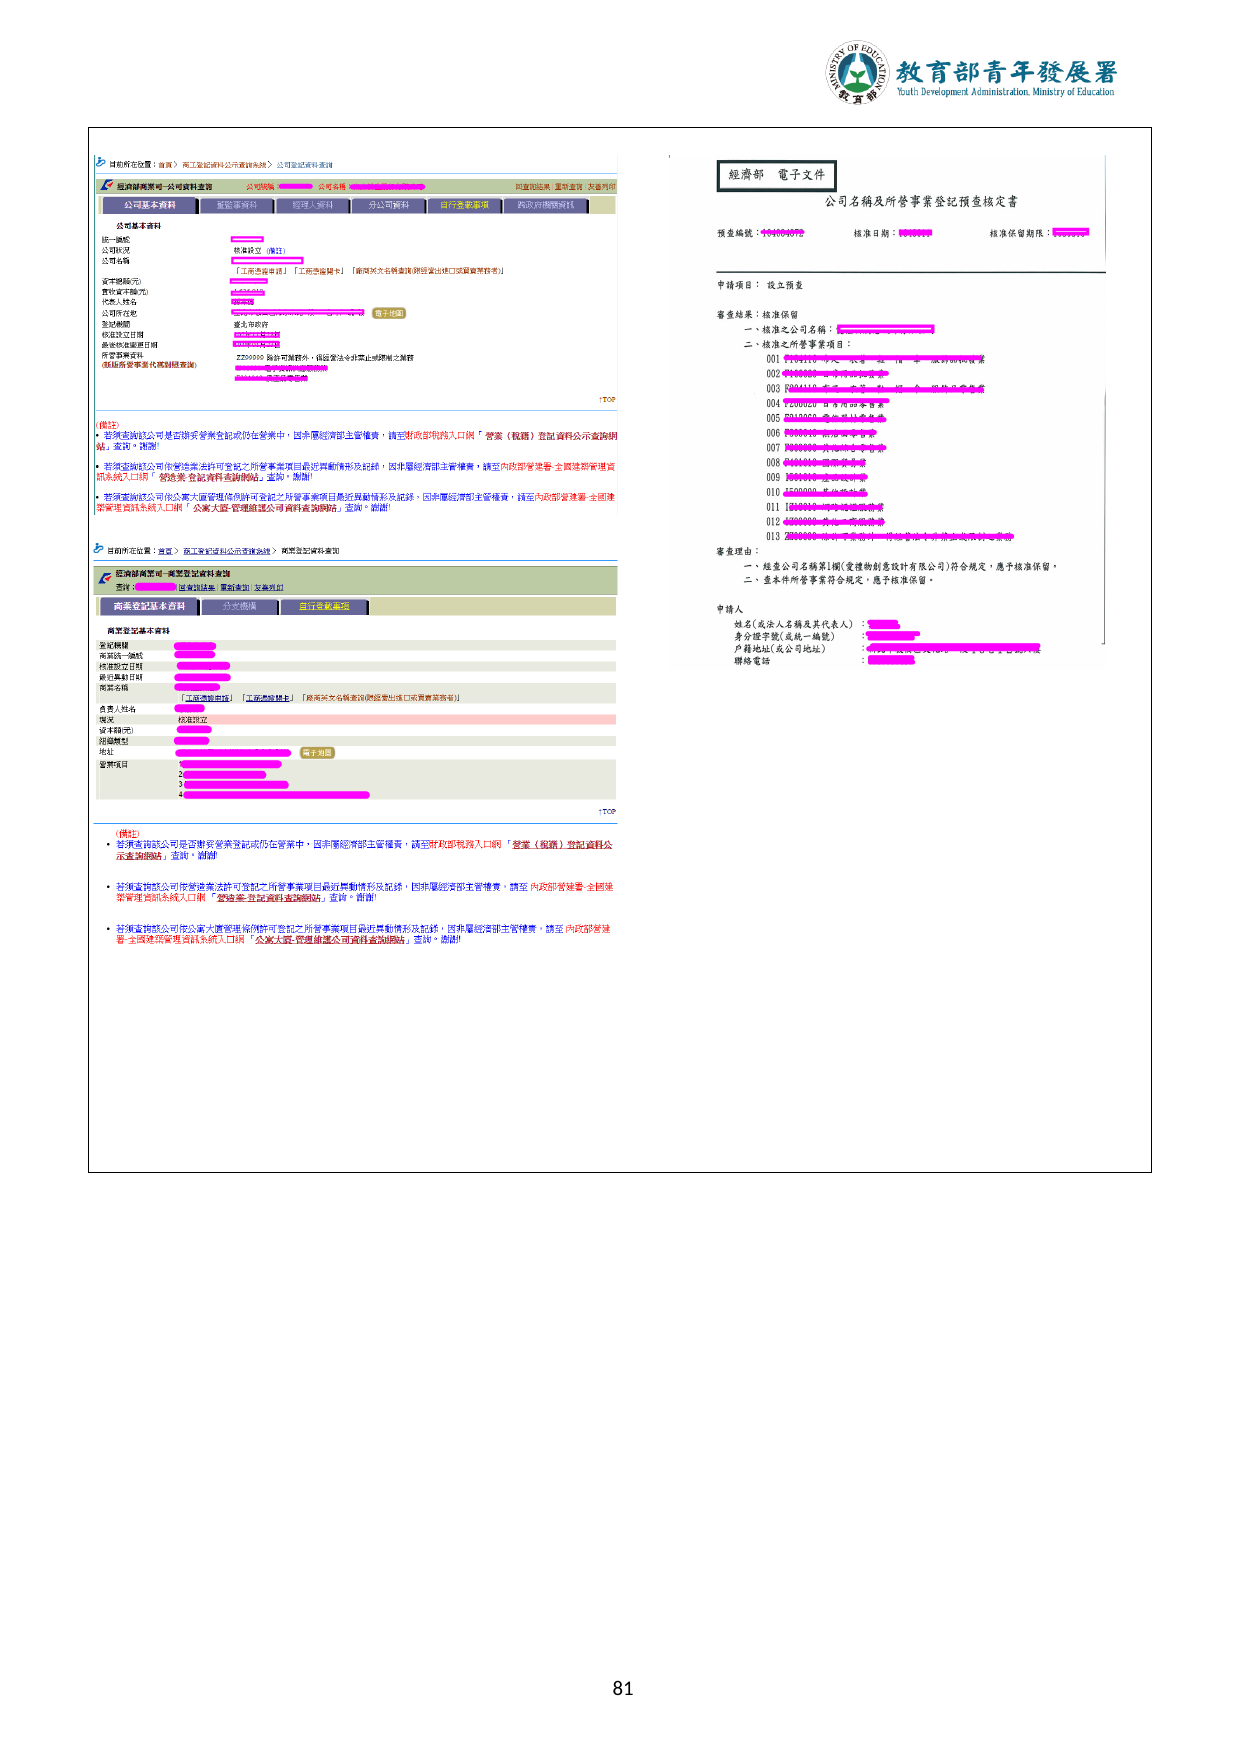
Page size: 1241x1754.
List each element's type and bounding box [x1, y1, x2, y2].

table_cell [623, 128, 1151, 1172]
table_cell [89, 128, 623, 1172]
picture [668, 155, 1106, 670]
picture [818, 35, 1123, 109]
picture [92, 542, 620, 955]
picture [94, 155, 618, 515]
